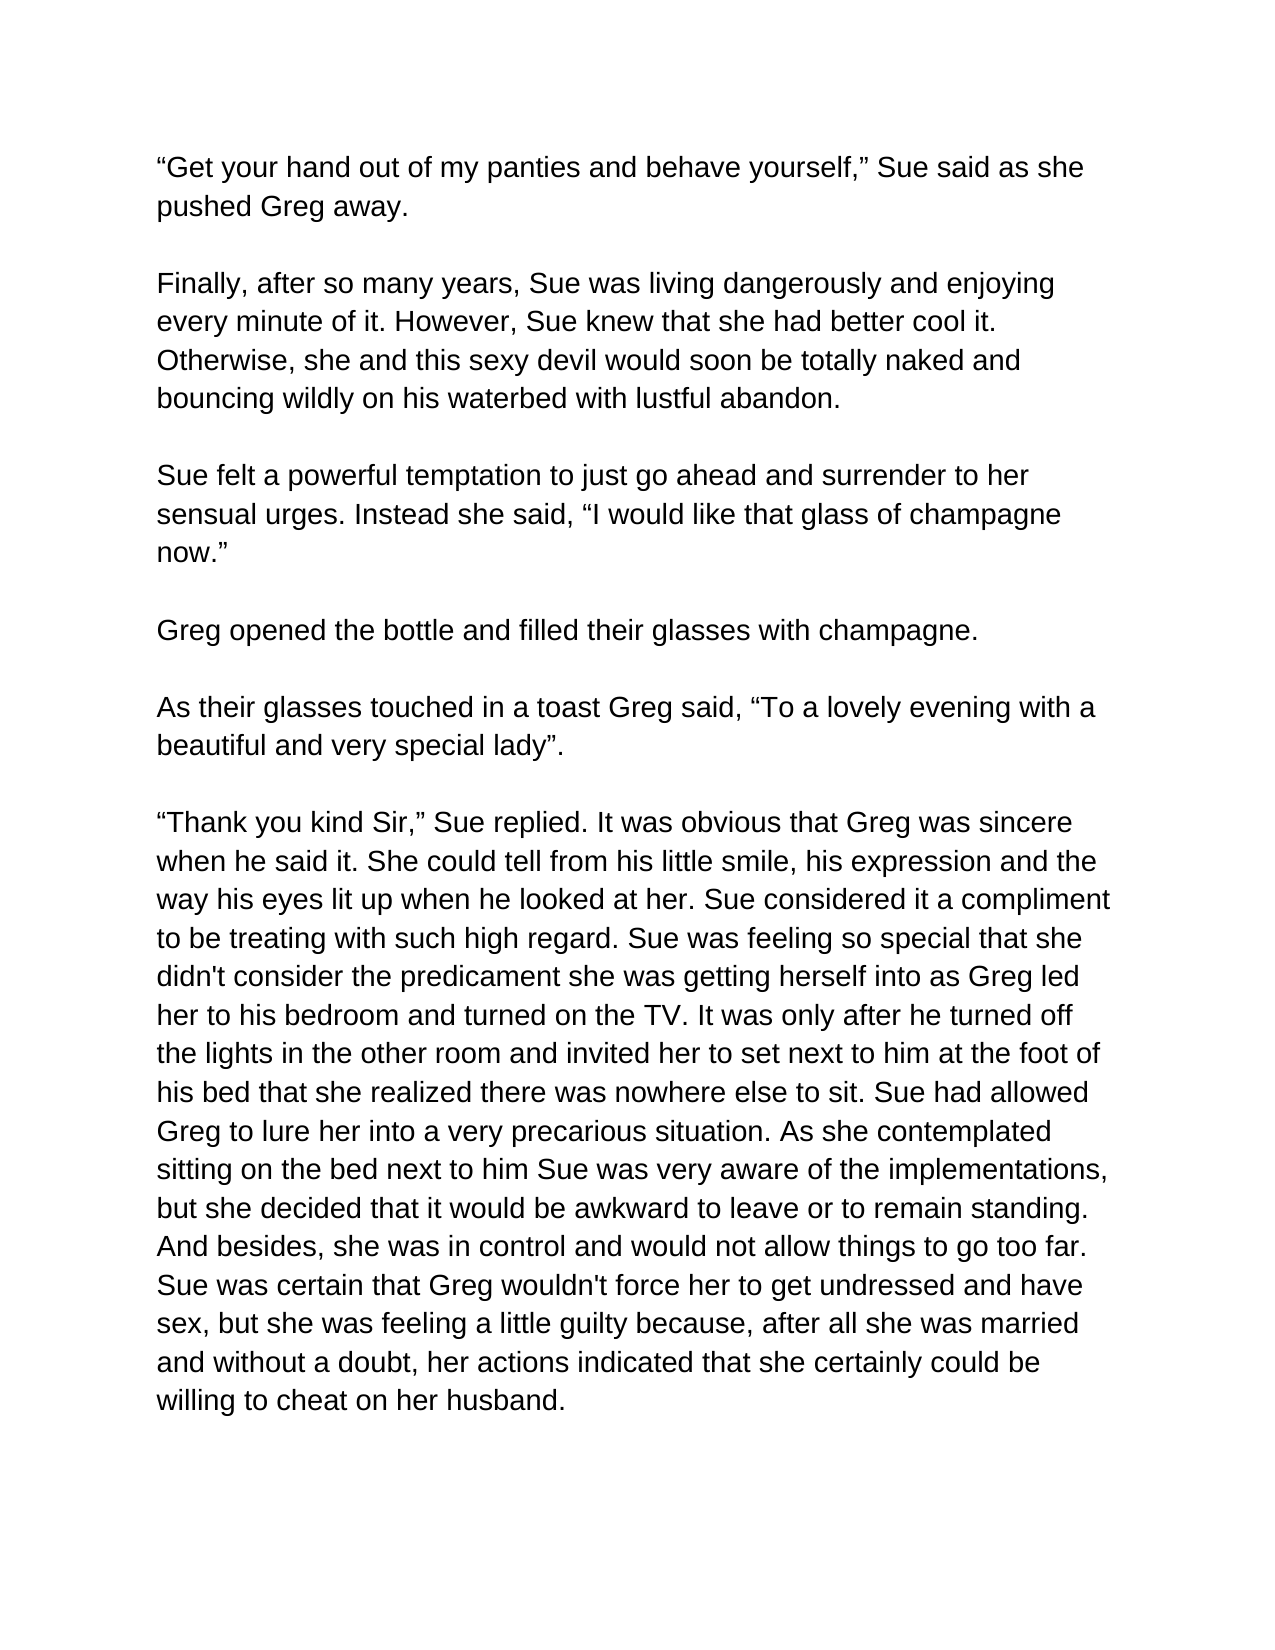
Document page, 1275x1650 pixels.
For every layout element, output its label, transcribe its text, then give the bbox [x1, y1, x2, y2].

text As their glasses touched in a toast Greg said, “To a lovely evening with a beautiful and very special lady”. [156, 689, 1118, 762]
text Sue felt a powerful temptation to just go ahead and surrender to her sensual urges. Instead she said, “I would like that glass of champagne now.” [156, 458, 1118, 569]
text “Thank you kind Sir,” Sue replied. It was obvious that Greg was sincere when he said it. She could tell from his little smile, his expression and the way his eyes lit up when he looked at her. Sue considered it a compliment to be treating with such high regard. Sue was feeling so special that she didn't consider the predicament she was getting herself into as Greg led her to his bedroom and turned on the TV. It was only after he turned off the lights in the other room and invited her to set next to him at the foot of his bed that she realized there was nowhere else to sit. Sue had allowed Greg to lure her into a very precarious situation. As she contemplated sitting on the bed next to him Sue was very aware of the implementations, but she decided that it would be awkward to leave or to remain standing. And besides, she was in control and would not allow things to go too far. Sue was certain that Greg wouldn't force her to get undressed and have sex, but she was feeling a little guilty because, after all she was married and without a doubt, her actions indicated that she certainly could be willing to cheat on her husband. [156, 805, 1118, 1417]
text Greg opened the bottle and filled their glasses with champagne. [156, 612, 1118, 646]
text Finally, after so many years, Sue was living dangerously and enjoying every minute of it. However, Sue knew that she had better cool it. Otherwise, she and this sexy devil would soon be totally naked and bouncing wildly on his waterbed with lustful abandon. [156, 266, 1118, 415]
text “Get your hand out of my panties and behave yourself,” Sue said as she pushed Greg away. [156, 150, 1118, 222]
